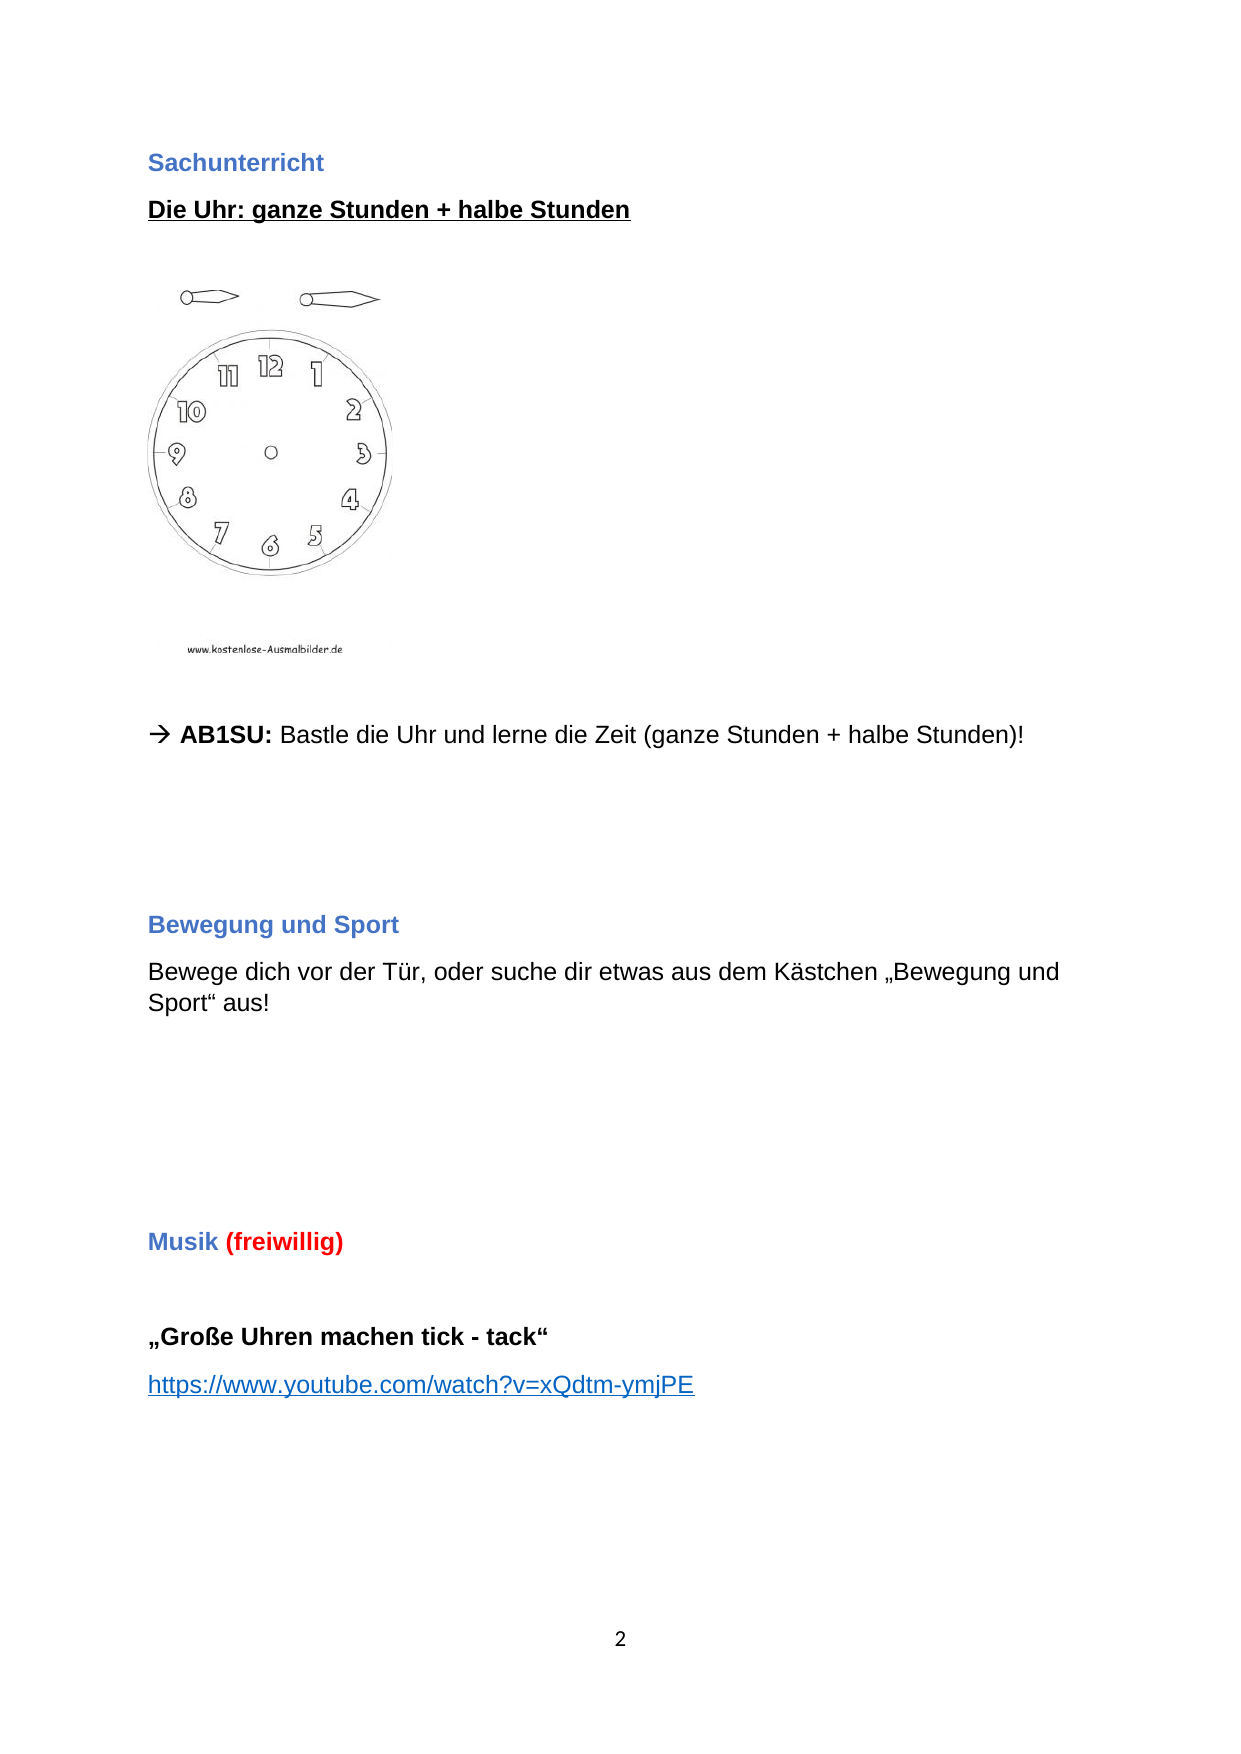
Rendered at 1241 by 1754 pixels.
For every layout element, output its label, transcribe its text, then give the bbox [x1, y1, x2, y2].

text Musik (freiwillig) [148, 1227, 1093, 1256]
text „Große Uhren machen tick - tack“ [148, 1322, 1093, 1351]
text Die Uhr: ganze Stunden + halbe Stunden [148, 195, 1093, 224]
picture [147, 290, 393, 653]
text https://www.youtube.com/watch?v=xQdtm-ymjPE [148, 1370, 1093, 1399]
text Bewege dich vor der Tür, oder suche dir etwas aus dem Kästchen „Bewegung und Sport“ aus! [148, 957, 1093, 1017]
text Sachunterricht [148, 148, 1093, 176]
text AB1SU: Bastle die Uhr und lerne die Zeit (ganze Stunden + halbe Stunden)! [148, 719, 1093, 748]
text Bewegung und Sport [148, 910, 1093, 938]
